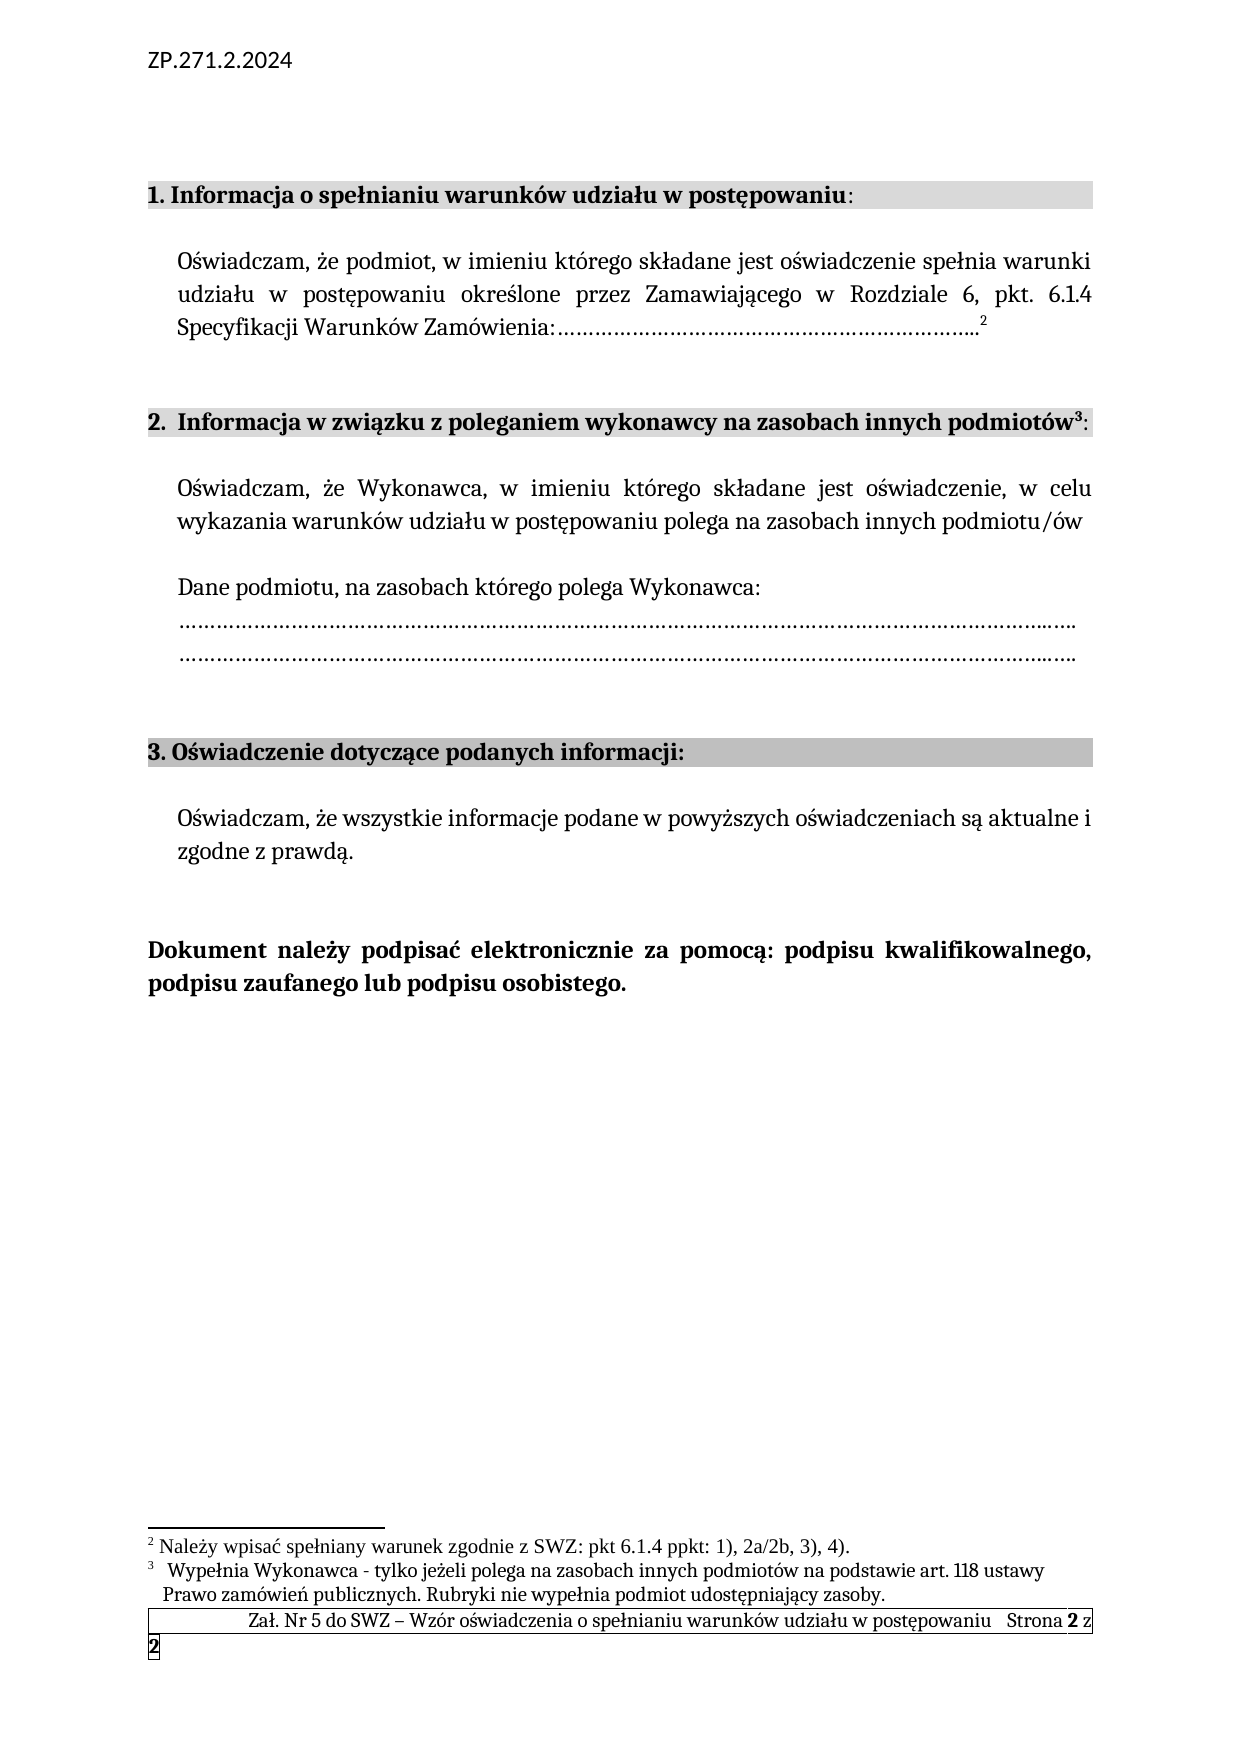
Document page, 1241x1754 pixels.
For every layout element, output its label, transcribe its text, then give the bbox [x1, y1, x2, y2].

text 3. Oświadczenie dotyczące podanych informacji: [148, 738, 1093, 767]
text Oświadczam, że Wykonawca, w imieniu którego składane jest oświadczenie, w celu wykazania warunków udziału w postępowaniu polega na zasobach innych podmiotu/ów [177, 474, 1093, 536]
text Oświadczam, że wszystkie informacje podane w powyższych oświadczeniach są aktualne i zgodne z prawdą. [177, 804, 1093, 866]
text …………………………………………………………………………………………………………………………..…. [177, 639, 1093, 668]
text Oświadczam, że podmiot, w imieniu którego składane jest oświadczenie spełnia warunki udziału w postępowaniu określone przez Zamawiającego w Rozdziale 6, pkt. 6.1.4 Specyfikacji Warunków Zamówienia:………………………………………………………….. [177, 247, 1093, 341]
text Dane podmiotu, na zasobach którego polega Wykonawca: [177, 573, 1093, 602]
text Dokument należy podpisać elektronicznie za pomocą: podpisu kwalifikowalnego, podpisu zaufanego lub podpisu osobistego. [148, 936, 1093, 998]
text …………………………………………………………………………………………………………………………..…. [177, 606, 1093, 635]
text 1. Informacja o spełnianiu warunków udziału w postępowaniu: [148, 181, 1093, 209]
text 2. Informacja w związku z poleganiem wykonawcy na zasobach innych podmiotów: [148, 408, 1093, 437]
